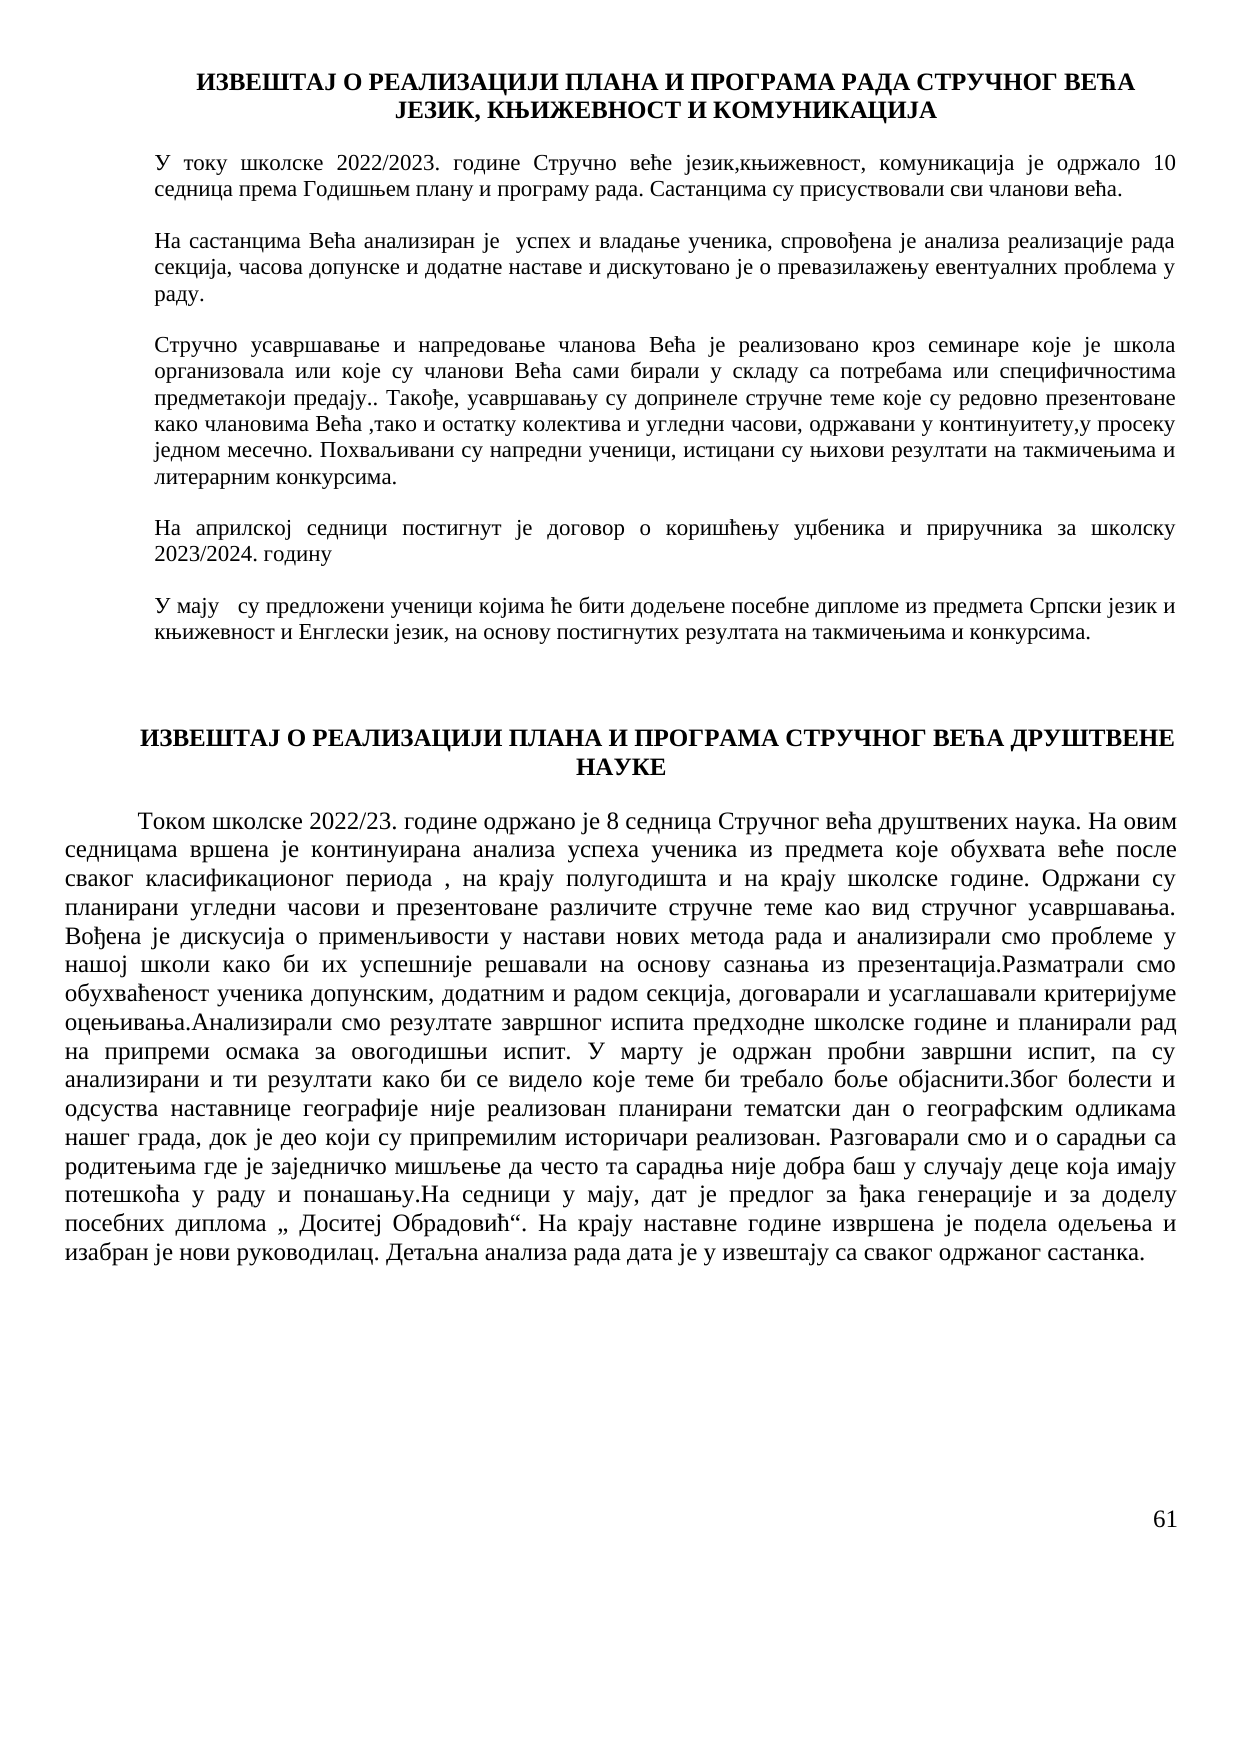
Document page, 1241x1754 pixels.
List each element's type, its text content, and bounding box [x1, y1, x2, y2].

text ИЗВЕШТАЈ О РЕАЛИЗАЦИЈИ ПЛАНА И ПРОГРАМА СТРУЧНОГ ВЕЋА ДРУШТВЕНЕ НАУКЕ [64, 723, 1178, 781]
text ИЗВЕШТАЈ О РЕАЛИЗАЦИЈИ ПЛАНА И ПРОГРАМА РАДА СТРУЧНОГ ВЕЋА ЈЕЗИК, КЊИЖЕВНОСТ И КОМУНИКАЦИЈА [154, 67, 1178, 124]
text На састанцима Већа анализиран је успех и владање ученика, спровођена је анализа реализације рада секција, часова допунске и додатне наставе и дискутовано је о превазилажењу евентуалних проблема у раду. [154, 227, 1178, 306]
text У мају су предложени ученици којима ће бити додељене посебне дипломе из предмета Српски језик и књижевност и Енглески језик, на основу постигнутих резултата на такмичењима и конкурсима. [154, 592, 1178, 644]
text У току школске 2022/2023. године Стручно веће језик,књижевност, комуникација је одржало 10 седница према Годишњем плану и програму рада. Састанцима су присуствовали сви чланови већа. [154, 149, 1178, 202]
text На априлској седници постигнут је договор о коришћењу уџбеника и приручника за школску 2023/2024. годину [154, 514, 1178, 567]
text Стручно усавршавање и напредовање чланова Већа је реализовано кроз семинаре које је школа организовала или које су чланови Већа сами бирали у складу са потребама или специфичностима предметакоји предају.. Такође, усавршавању су допринеле стручне теме које су редовно презентоване како члановима Већа ,тако и остатку колектива и угледни часови, одржавани у континуитету,у просеку једном месечно. Похваљивани су напредни ученици, истицани су њихови резултати на такмичењима и литерарним конкурсима. [154, 331, 1178, 489]
text Током школске 2022/23. године одржано је 8 седница Стручног већа друштвених наука. На овим седницама вршена је континуирана анализа успеха ученика из предмета које обухвата веће после сваког класификационог периода , на крају полугодишта и на крају школске године. Одржани су планирани угледни часови и презентоване различите стручне теме као вид стручног усавршавања. Вођена је дискусија о применљивости у настави нових метода рада и анализирали смо проблеме у нашој школи како би их успешније решавали на основу сазнања из презентација.Разматрали смо обухваћеност ученика допунским, додатним и радом секција, договарали и усаглашавали критеријуме оцењивања.Анализирали смо резултате завршног испита предходне школске године и планирали рад на припреми осмака за овогодишњи испит. У марту је одржан пробни завршни испит, па су анализирани и ти резултати како би се видело које теме би требало боље објаснити.Због болести и одсуства наставнице географије није реализован планирани тематски дан о географским одликама нашег града, док је део који су припремилим историчари реализован. Разговарали смо и о сарадњи са родитењима где је заједничко мишљење да често та сарадња није добра баш у случају деце која имају потешкоћа у раду и понашању.На седници у мају, дат је предлог за ђака генерације и за доделу посебних диплома „ Доситеј Обрадовић“. На крају наставне године извршена је подела одељења и изабран је нови руководилац. Детаљна анализа рада дата је у извештају са сваког одржаног састанка. [64, 806, 1178, 1266]
